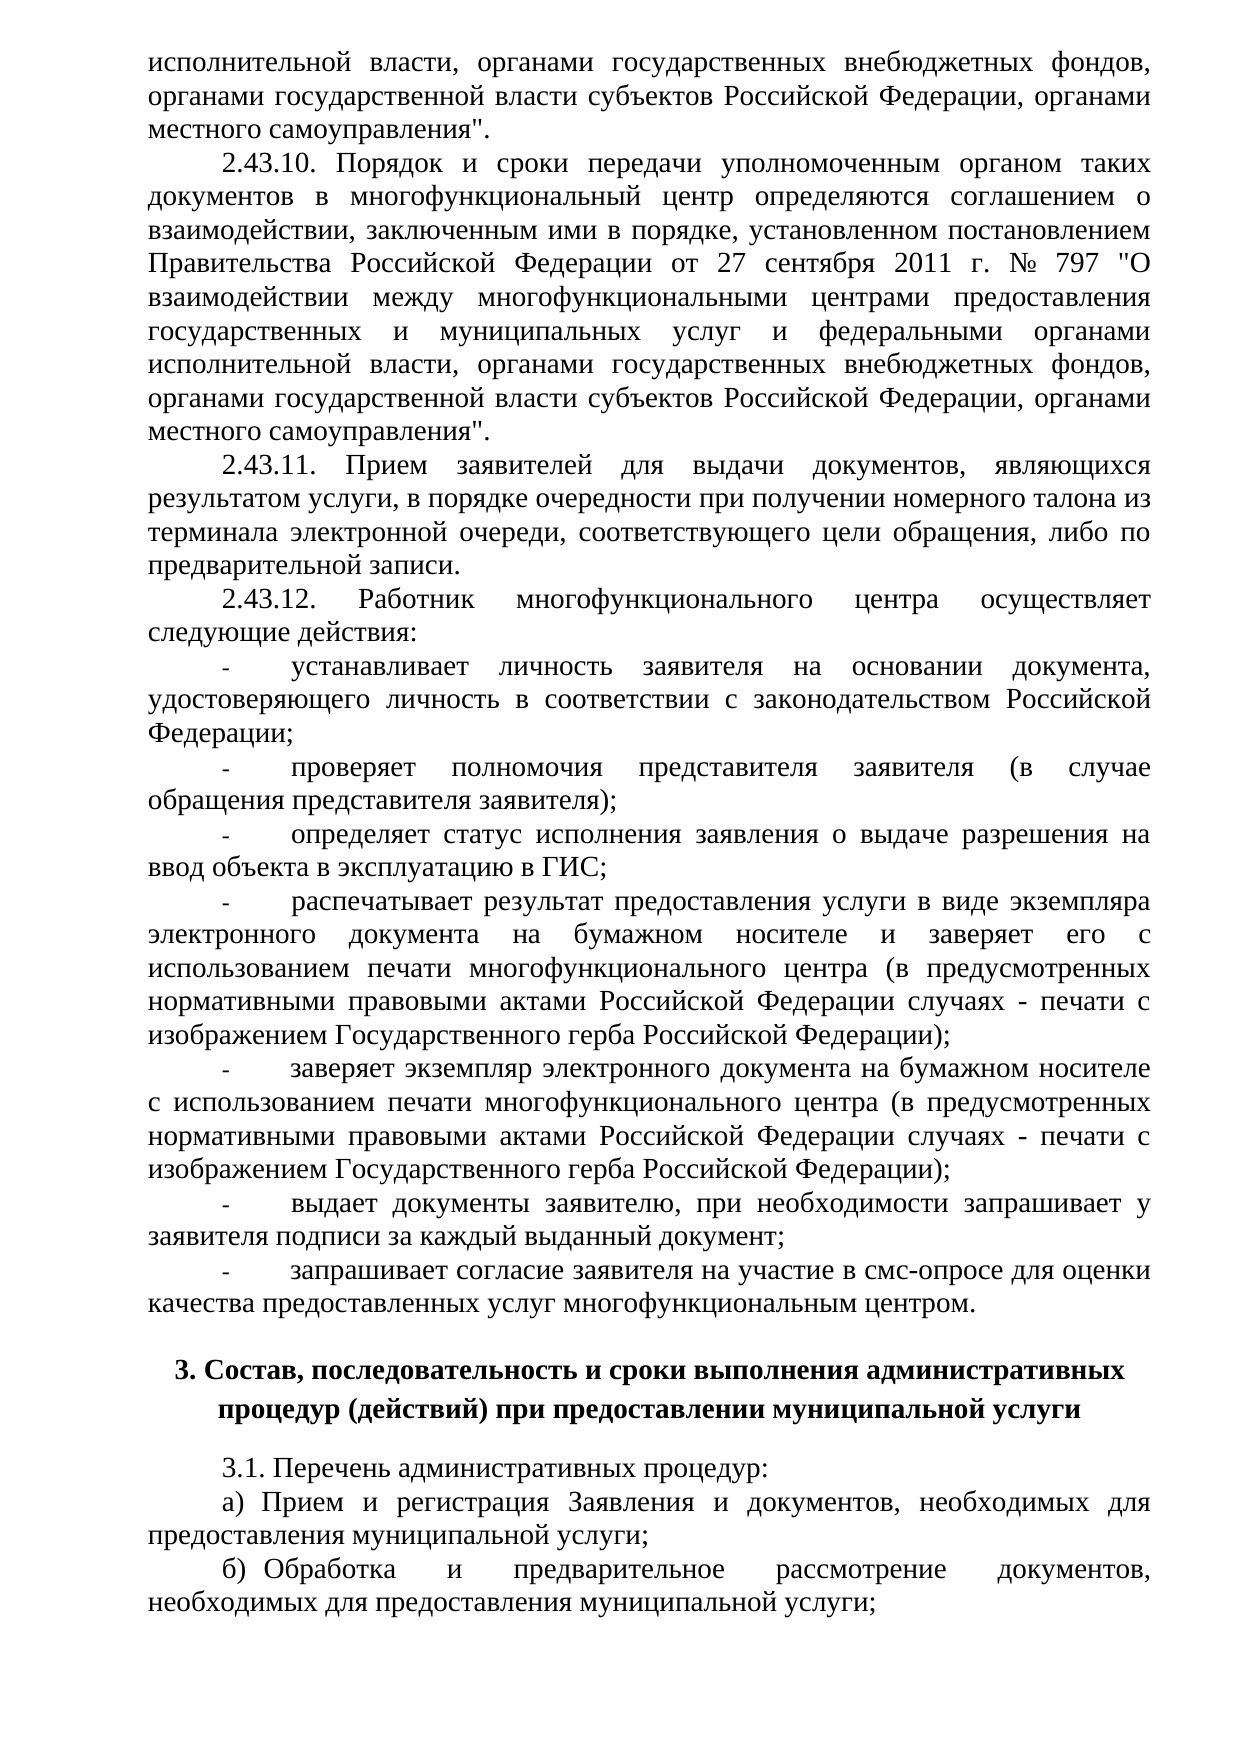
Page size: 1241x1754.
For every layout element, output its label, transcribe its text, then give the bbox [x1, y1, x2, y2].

list запрашивает согласие заявителя на участие в смс-опросе для оценки качества предоставленных услуг многофункциональным центром. [148, 1252, 1152, 1319]
text б) Обработка и предварительное рассмотрение документов, необходимых для предоставления муниципальной услуги; [148, 1551, 1152, 1618]
text 3.1. Перечень административных процедур: [148, 1450, 1152, 1484]
text 3. Состав, последовательность и сроки выполнения административных процедур (действий) при предоставлении муниципальной услуги [148, 1352, 1152, 1424]
list распечатывает результат предоставления услуги в виде экземпляра электронного документа на бумажном носителе и заверяет его с использованием печати многофункционального центра (в предусмотренных нормативными правовыми актами Российской Федерации случаях - печати с изображением Государственного герба Российской Федерации); [148, 883, 1152, 1051]
text 2.43.10. Порядок и сроки передачи уполномоченным органом таких документов в многофункциональный центр определяются соглашением о взаимодействии, заключенным ими в порядке, установленном постановлением Правительства Российской Федерации от 27 сентября 2011 г. № 797 "О взаимодействии между многофункциональными центрами предоставления государственных и муниципальных услуг и федеральными органами исполнительной власти, органами государственных внебюджетных фондов, органами государственной власти субъектов Российской Федерации, органами местного самоуправления". [148, 145, 1152, 447]
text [148, 44, 1152, 145]
text 2.43.11. Прием заявителей для выдачи документов, являющихся результатом услуги, в порядке очередности при получении номерного талона из терминала электронной очереди, соответствующего цели обращения, либо по предварительной записи. [148, 447, 1152, 581]
list определяет статус исполнения заявления о выдаче разрешения на ввод объекта в эксплуатацию в ГИС; [148, 816, 1152, 883]
list проверяет полномочия представителя заявителя (в случае обращения представителя заявителя); [148, 749, 1152, 816]
list устанавливает личность заявителя на основании документа, удостоверяющего личность в соответствии с законодательством Российской Федерации; [148, 648, 1152, 749]
list выдает документы заявителю, при необходимости запрашивает у заявителя подписи за каждый выданный документ; [148, 1185, 1152, 1252]
list заверяет экземпляр электронного документа на бумажном носителе с использованием печати многофункционального центра (в предусмотренных нормативными правовыми актами Российской Федерации случаях - печати с изображением Государственного герба Российской Федерации); [148, 1051, 1152, 1185]
text а) Прием и регистрация Заявления и документов, необходимых для предоставления муниципальной услуги; [148, 1484, 1152, 1551]
text 2.43.12. Работник многофункционального центра осуществляет следующие действия: [148, 581, 1152, 648]
